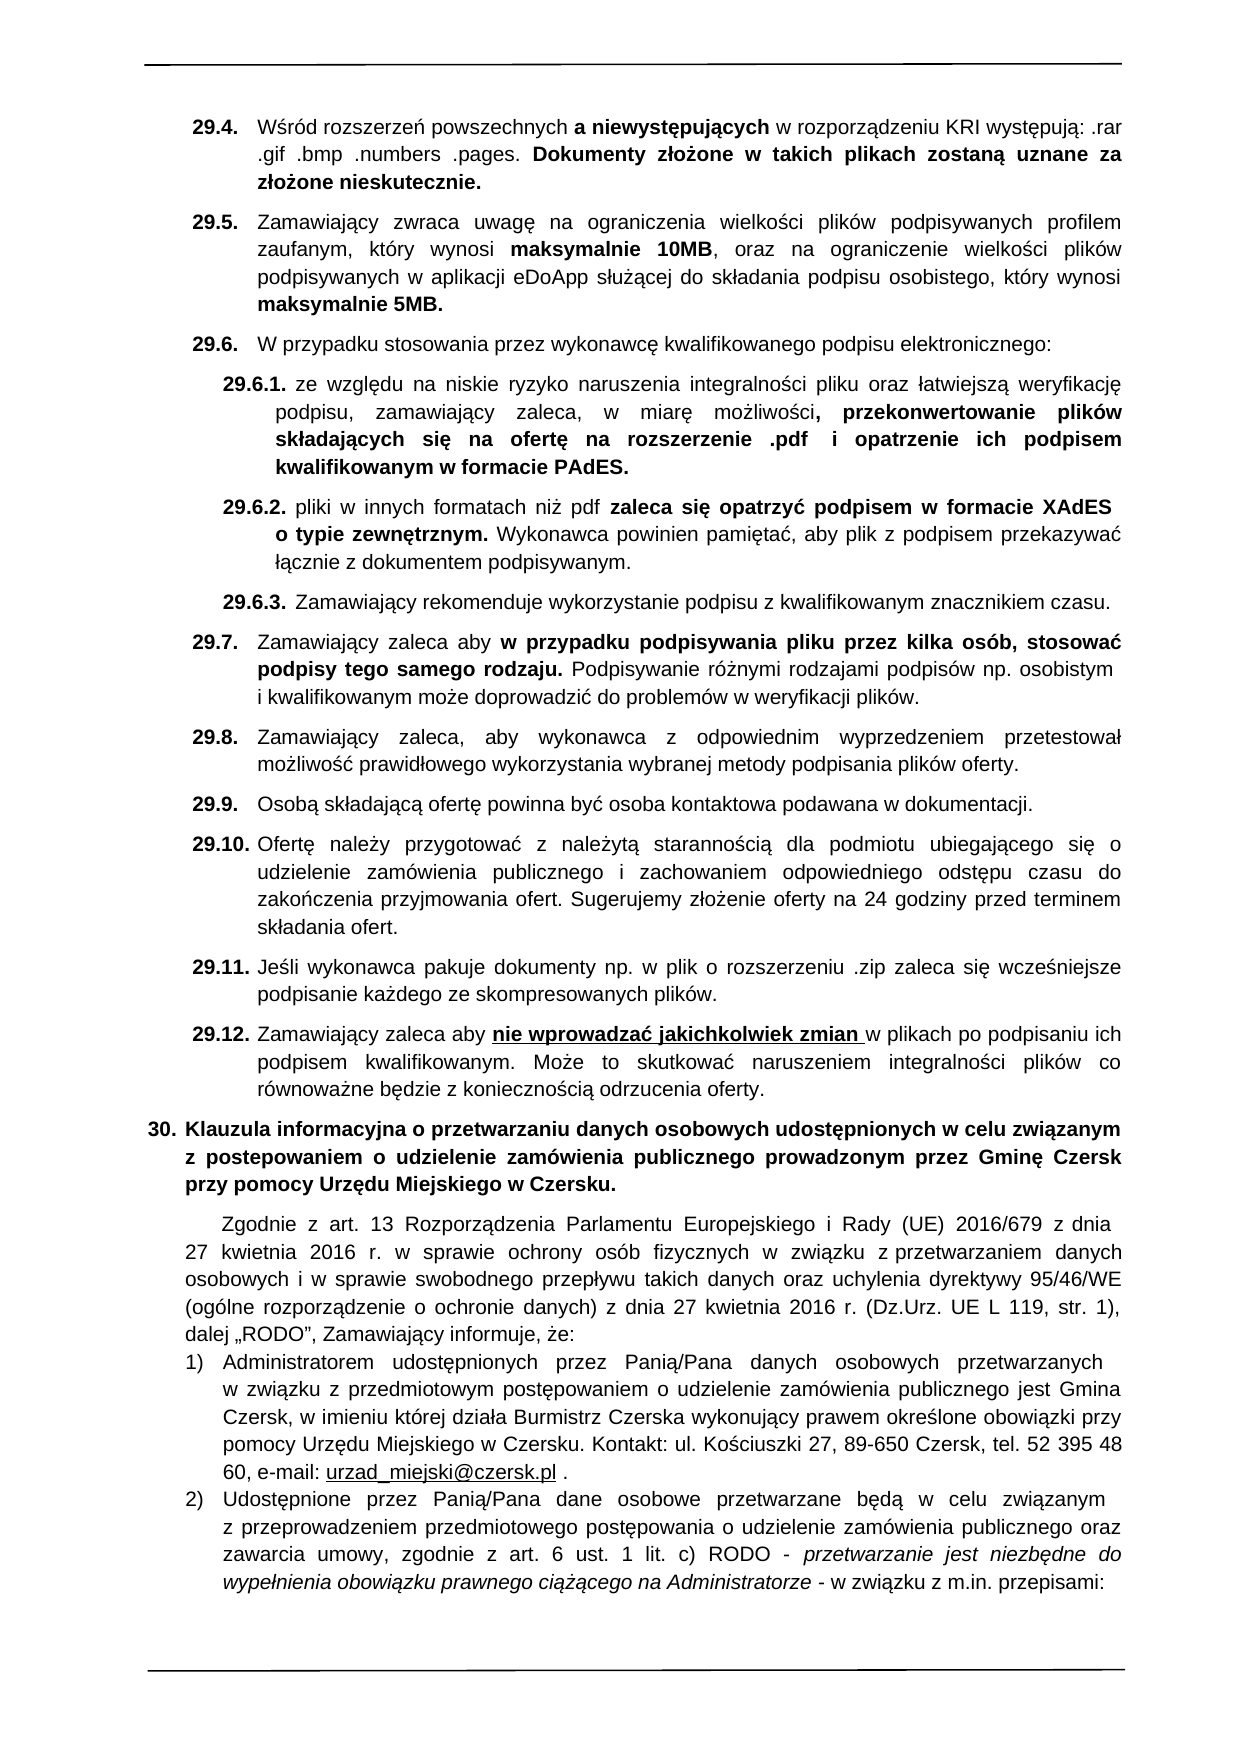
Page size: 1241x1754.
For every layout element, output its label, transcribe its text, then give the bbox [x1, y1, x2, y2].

list Wśród rozszerzeń powszechnych a niewystępujących w rozporządzeniu KRI występują: .rar .gif .bmp .numbers .pages. Dokumenty złożone w takich plikach zostaną uznane za złożone nieskutecznie. [192, 114, 1122, 193]
list Jeśli wykonawca pakuje dokumenty np. w plik o rozszerzeniu .zip zaleca się wcześniejsze podpisanie każdego ze skompresowanych plików. [192, 954, 1122, 1006]
list Zamawiający zwraca uwagę na ograniczenia wielkości plików podpisywanych profilem zaufanym, który wynosi maksymalnie 10MB, oraz na ograniczenie wielkości plików podpisywanych w aplikacji eDoApp służącej do składania podpisu osobistego, który wynosi maksymalnie 5MB. [192, 209, 1122, 316]
list Zamawiający zaleca, aby wykonawca z odpowiednim wyprzedzeniem przetestował możliwość prawidłowego wykorzystania wybranej metody podpisania plików oferty. [192, 724, 1122, 776]
list W przypadku stosowania przez wykonawcę kwalifikowanego podpisu elektronicznego: [192, 332, 1122, 356]
list Zamawiający zaleca aby w przypadku podpisywania pliku przez kilka osób, stosować podpisy tego samego rodzaju. Podpisywanie różnymi rodzajami podpisów np. osobistym i kwalifikowanym może doprowadzić do problemów w weryfikacji plików. [192, 629, 1122, 708]
list Klauzula informacyjna o przetwarzaniu danych osobowych udostępnionych w celu związanym z postepowaniem o udzielenie zamówienia publicznego prowadzonym przez Gminę Czersk przy pomocy Urzędu Miejskiego w Czersku. [148, 1117, 1122, 1196]
list Ofertę należy przygotować z należytą starannością dla podmiotu ubiegającego się o udzielenie zamówienia publicznego i zachowaniem odpowiedniego odstępu czasu do zakończenia przyjmowania ofert. Sugerujemy złożenie oferty na 24 godziny przed terminem składania ofert. [192, 832, 1122, 938]
list Zamawiający rekomenduje wykorzystanie podpisu z kwalifikowanym znacznikiem czasu. [223, 589, 1122, 613]
list Administratorem udostępnionych przez Panią/Pana danych osobowych przetwarzanych w związku z przedmiotowym postępowaniem o udzielenie zamówienia publicznego jest Gmina Czersk, w imieniu której działa Burmistrz Czerska wykonujący prawem określone obowiązki przy pomocy Urzędu Miejskiego w Czersku. Kontakt: ul. Kościuszki 27, 89-650 Czersk, tel. 52 395 48 60, e-mail: urzad_miejski@czersk.pl . [185, 1349, 1122, 1483]
list pliki w innych formatach niż pdf zaleca się opatrzyć podpisem w formacie XAdES o typie zewnętrznym. Wykonawca powinien pamiętać, aby plik z podpisem przekazywać łącznie z dokumentem podpisywanym. [223, 494, 1122, 573]
list ze względu na niskie ryzyko naruszenia integralności pliku oraz łatwiejszą weryfikację podpisu, zamawiający zaleca, w miarę możliwości, przekonwertowanie plików składających się na ofertę na rozszerzenie .pdf i opatrzenie ich podpisem kwalifikowanym w formacie PAdES. [223, 372, 1122, 478]
text Zgodnie z art. 13 Rozporządzenia Parlamentu Europejskiego i Rady (UE) 2016/679 z dnia 27 kwietnia 2016 r. w sprawie ochrony osób fizycznych w związku z przetwarzaniem danych osobowych i w sprawie swobodnego przepływu takich danych oraz uchylenia dyrektywy 95/46/WE (ogólne rozporządzenie o ochronie danych) z dnia 27 kwietnia 2016 r. (Dz.Urz. UE L 119, str. 1), dalej „RODO”, Zamawiający informuje, że: [185, 1212, 1122, 1346]
list Zamawiający zaleca aby nie wprowadzać jakichkolwiek zmian w plikach po podpisaniu ich podpisem kwalifikowanym. Może to skutkować naruszeniem integralności plików co równoważne będzie z koniecznością odrzucenia oferty. [192, 1022, 1122, 1101]
list Udostępnione przez Panią/Pana dane osobowe przetwarzane będą w celu związanym z przeprowadzeniem przedmiotowego postępowania o udzielenie zamówienia publicznego oraz zawarcia umowy, zgodnie z art. 6 ust. 1 lit. c) RODO - przetwarzanie jest niezbędne do wypełnienia obowiązku prawnego ciążącego na Administratorze - w związku z m.in. przepisami: [185, 1487, 1122, 1593]
list Osobą składającą ofertę powinna być osoba kontaktowa podawana w dokumentacji. [192, 792, 1122, 816]
